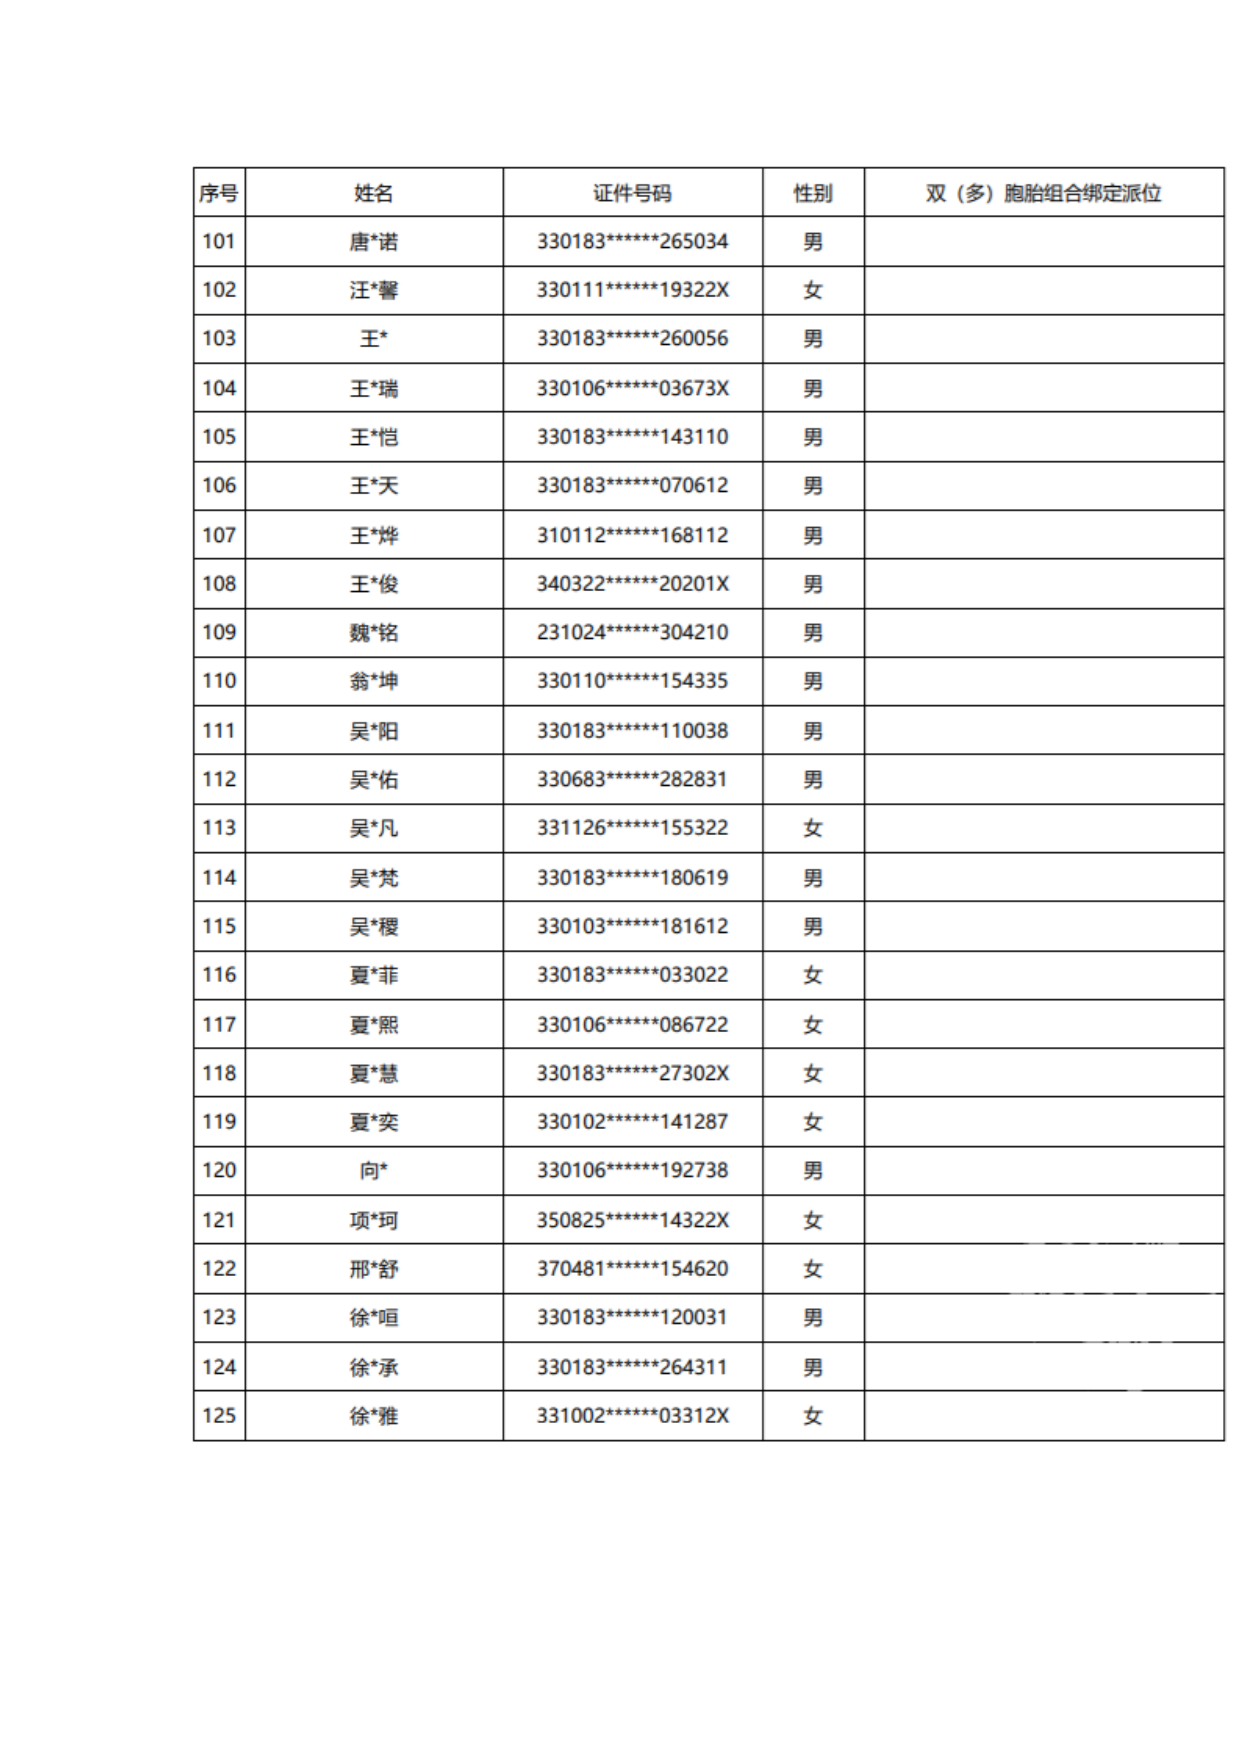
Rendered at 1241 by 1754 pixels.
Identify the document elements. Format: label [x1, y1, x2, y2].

picture [187, 162, 1233, 1448]
